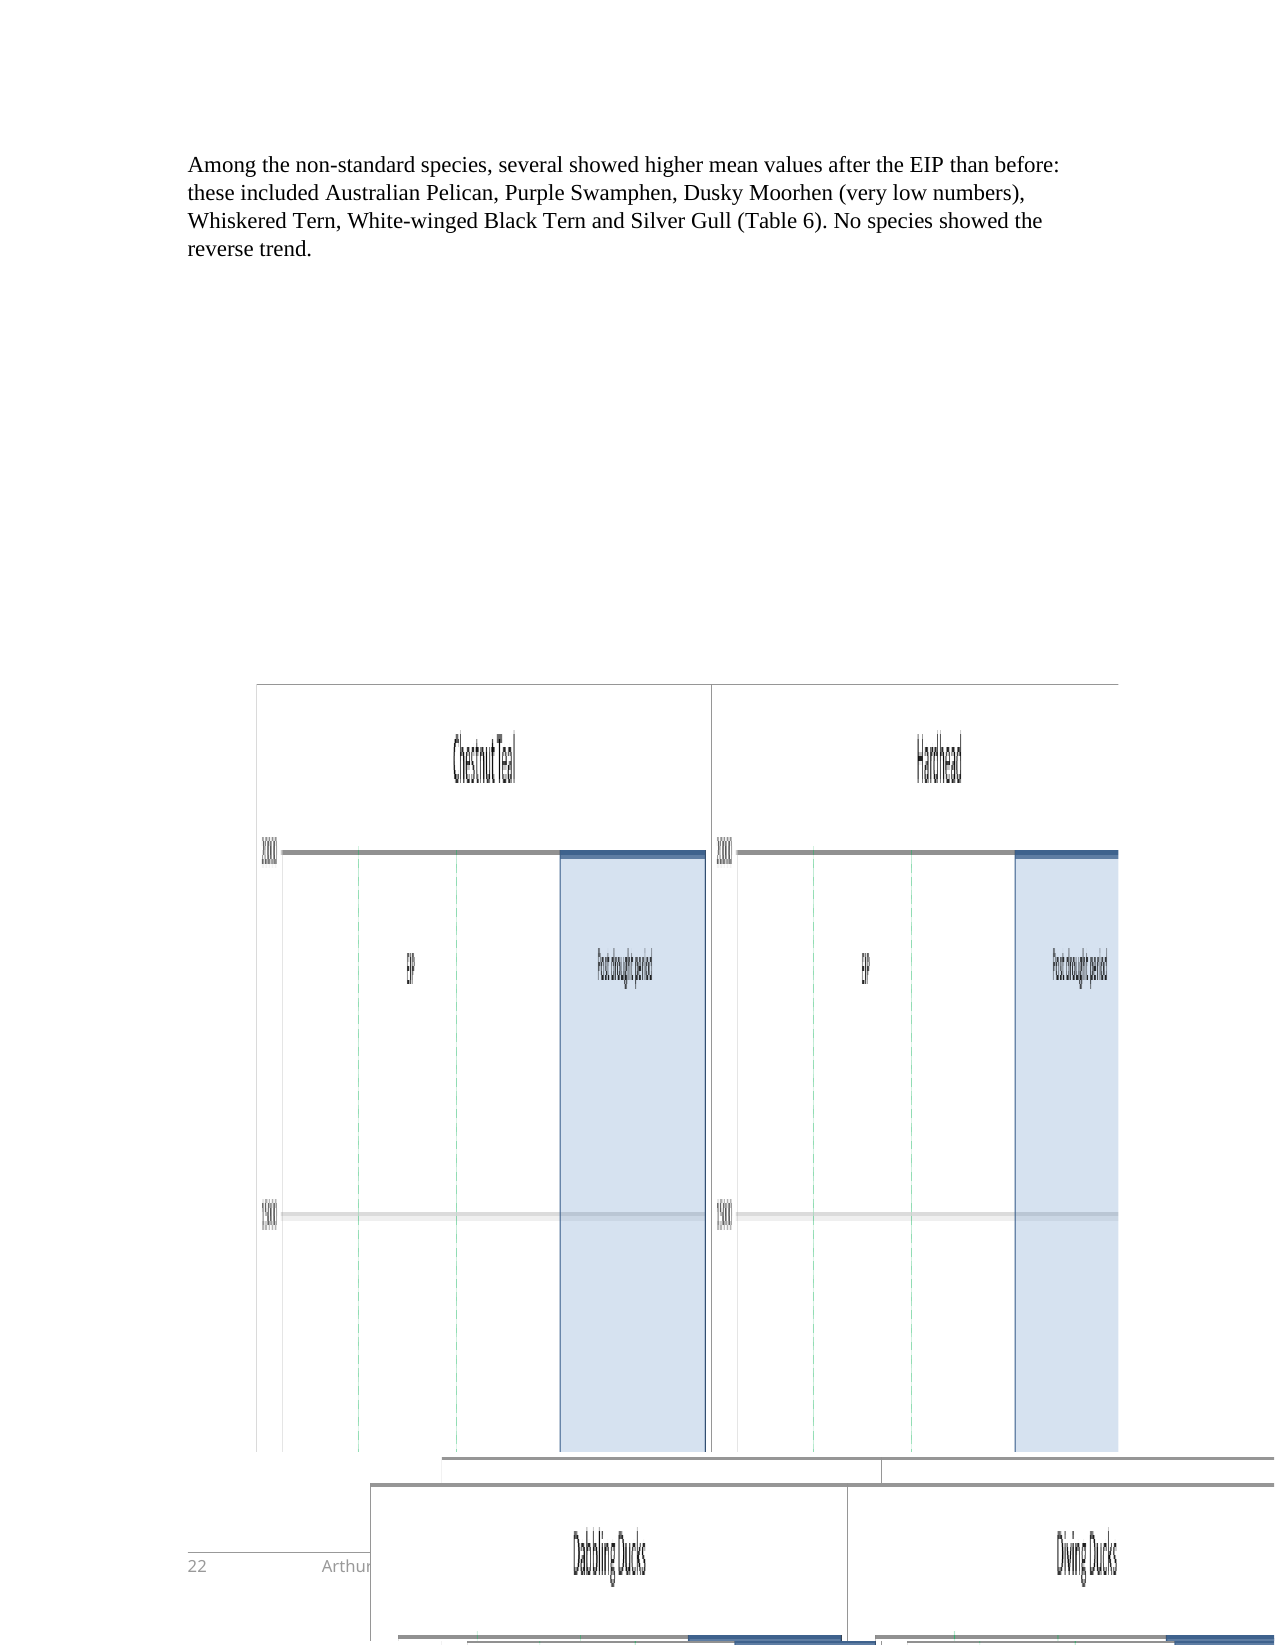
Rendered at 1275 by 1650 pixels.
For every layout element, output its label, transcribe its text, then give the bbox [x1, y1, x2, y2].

text Among the non-standard species, several showed higher mean values after the EIP than before: these included Australian Pelican, Purple Swamphen, Dusky Moorhen (very low numbers), Whiskered Tern, White-winged Black Tern and Silver Gull (Table 6). No species showed the reverse trend. [187, 150, 1087, 262]
